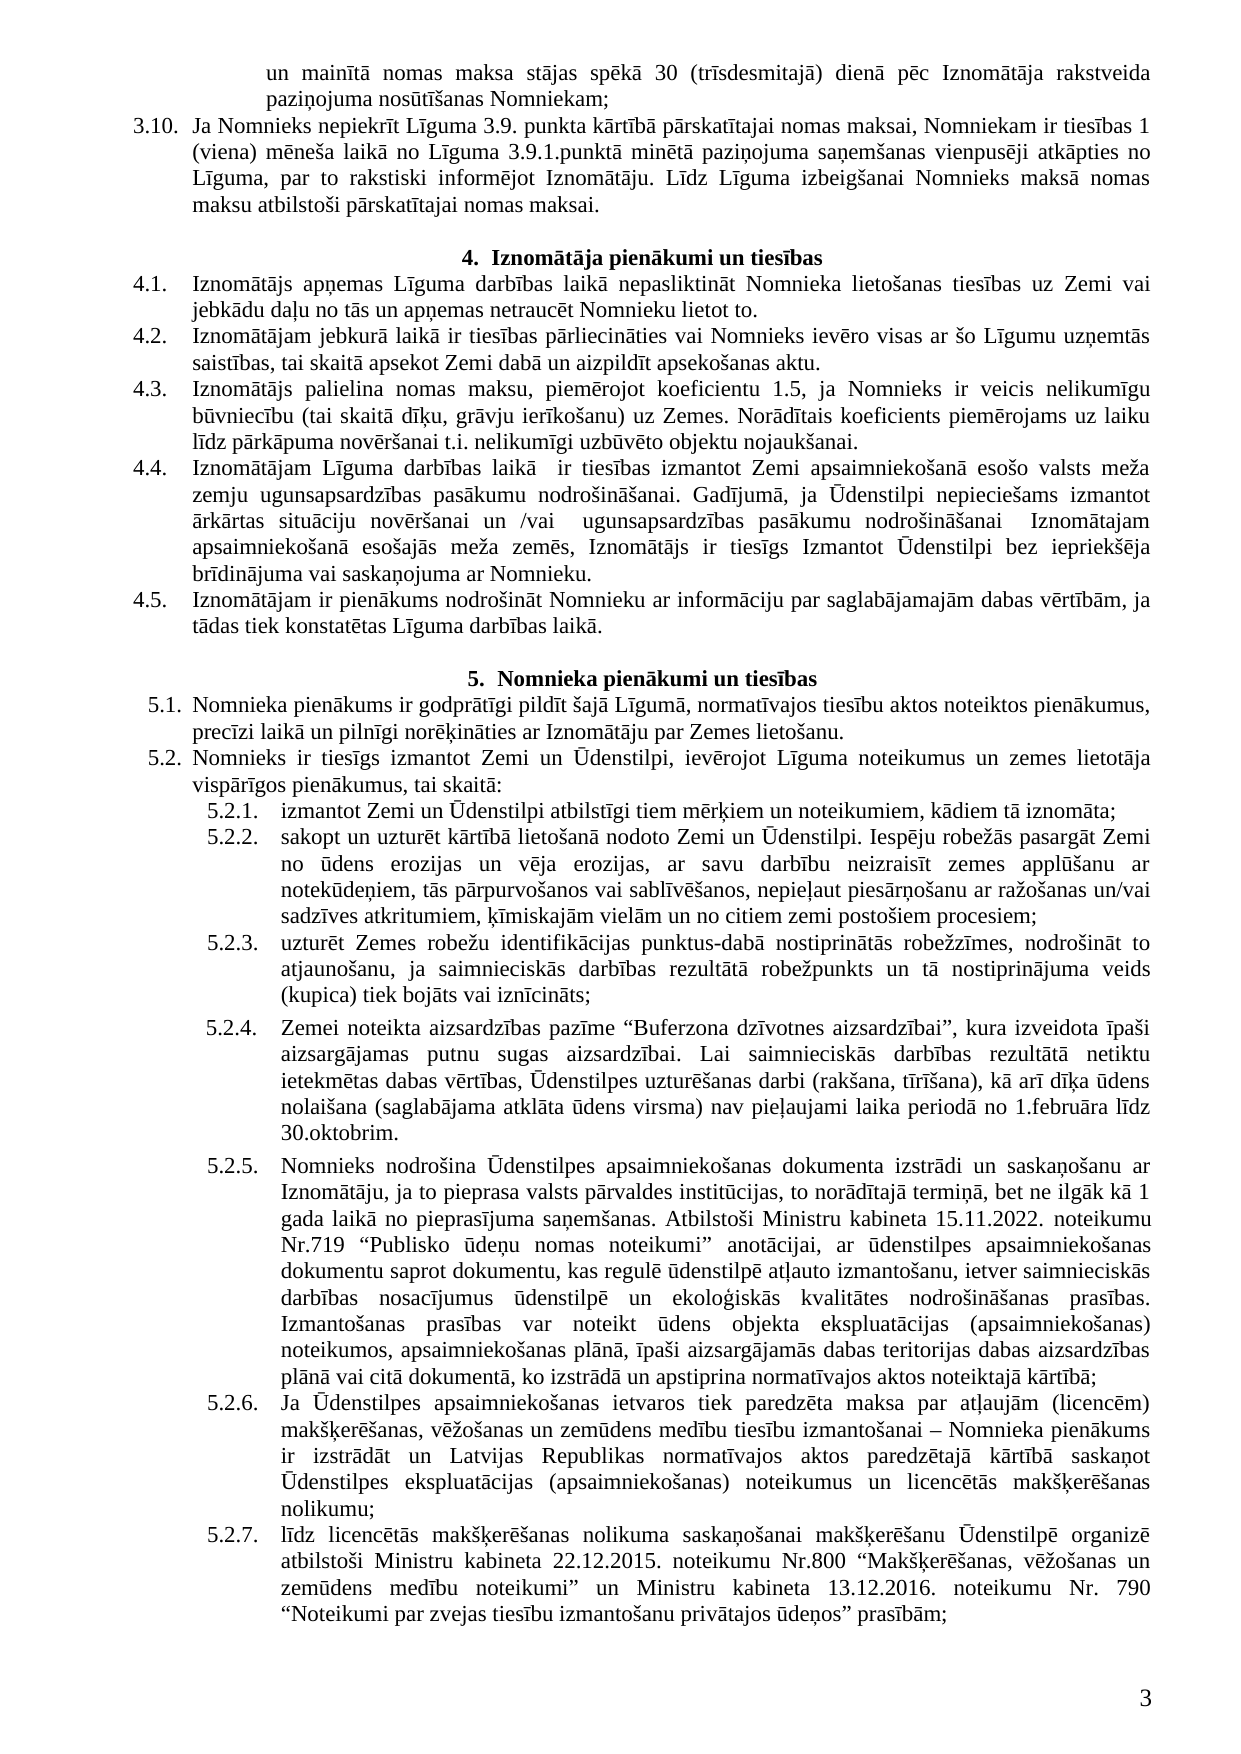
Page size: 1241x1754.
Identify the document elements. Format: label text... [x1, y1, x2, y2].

list līdz licencētās makšķerēšanas nolikuma saskaņošanai makšķerēšanu Ūdenstilpē organizē atbilstoši Ministru kabineta 22.12.2015. noteikumu Nr.800 “Makšķerēšanas, vēžošanas un zemūdens medību noteikumi” un Ministru kabineta 13.12.2016. noteikumu Nr. 790 “Noteikumi par zvejas tiesību izmantošanu privātajos ūdeņos” prasībām; [207, 1521, 1152, 1626]
list Iznomātāja pienākumi un tiesības [133, 243, 1152, 270]
list Nomnieka pienākums ir godprātīgi pildīt šajā Līgumā, normatīvajos tiesību aktos noteiktos pienākumus, precīzi laikā un pilnīgi norēķināties ar Iznomātāju par Zemes lietošanu. [148, 692, 1152, 744]
list Iznomātājam ir pienākums nodrošināt Nomnieku ar informāciju par saglabājamajām dabas vērtībām, ja tādas tiek konstatētas Līguma darbības laikā. [133, 586, 1152, 639]
list Iznomātājs apņemas Līguma darbības laikā nepasliktināt Nomnieka lietošanas tiesības uz Zemi vai jebkādu daļu no tās un apņemas netraucēt Nomnieku lietot to. [133, 270, 1152, 323]
list Nomnieks nodrošina Ūdenstilpes apsaimniekošanas dokumenta izstrādi un saskaņošanu ar Iznomātāju, ja to pieprasa valsts pārvaldes institūcijas, to norādītajā termiņā, bet ne ilgāk kā 1 gada laikā no pieprasījuma saņemšanas. Atbilstoši Ministru kabineta 15.11.2022. noteikumu Nr.719 “Publisko ūdeņu nomas noteikumi” anotācijai, ar ūdenstilpes apsaimniekošanas dokumentu saprot dokumentu, kas regulē ūdenstilpē atļauto izmantošanu, ietver saimnieciskās darbības nosacījumus ūdenstilpē un ekoloģiskās kvalitātes nodrošināšanas prasības. Izmantošanas prasības var noteikt ūdens objekta ekspluatācijas (apsaimniekošanas) noteikumos, apsaimniekošanas plānā, īpaši aizsargājamās dabas teritorijas dabas aizsardzības plānā vai citā dokumentā, ko izstrādā un apstiprina normatīvajos aktos noteiktajā kārtībā; [207, 1152, 1152, 1389]
list sakopt un uzturēt kārtībā lietošanā nodoto Zemi un Ūdenstilpi. Iespēju robežās pasargāt Zemi no ūdens erozijas un vēja erozijas, ar savu darbību neizraisīt zemes applūšanu ar notekūdeņiem, tās pārpurvošanos vai sablīvēšanos, nepieļaut piesārņošanu ar ražošanas un/vai sadzīves atkritumiem, ķīmiskajām vielām un no citiem zemi postošiem procesiem; [207, 823, 1152, 929]
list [192, 59, 1152, 112]
list Ja Ūdenstilpes apsaimniekošanas ietvaros tiek paredzēta maksa par atļaujām (licencēm) makšķerēšanas, vēžošanas un zemūdens medību tiesību izmantošanai – Nomnieka pienākums ir izstrādāt un Latvijas Republikas normatīvajos aktos paredzētajā kārtībā saskaņot Ūdenstilpes ekspluatācijas (apsaimniekošanas) noteikumus un licencētās makšķerēšanas nolikumu; [207, 1389, 1152, 1521]
list Ja Nomnieks nepiekrīt Līguma 3.9. punkta kārtībā pārskatītajai nomas maksai, Nomniekam ir tiesības 1 (viena) mēneša laikā no Līguma 3.9.1.punktā minētā paziņojuma saņemšanas vienpusēji atkāpties no Līguma, par to rakstiski informējot Iznomātāju. Līdz Līguma izbeigšanai Nomnieks maksā nomas maksu atbilstoši pārskatītajai nomas maksai. [133, 112, 1152, 217]
list Iznomātājam Līguma darbības laikā ir tiesības izmantot Zemi apsaimniekošanā esošo valsts meža zemju ugunsapsardzības pasākumu nodrošināšanai. Gadījumā, ja Ūdenstilpi nepieciešams izmantot ārkārtas situāciju novēršanai un /vai ugunsapsardzības pasākumu nodrošināšanai Iznomātajam apsaimniekošanā esošajās meža zemēs, Iznomātājs ir tiesīgs Izmantot Ūdenstilpi bez iepriekšēja brīdinājuma vai saskaņojuma ar Nomnieku. [133, 454, 1152, 586]
list Iznomātājam jebkurā laikā ir tiesības pārliecināties vai Nomnieks ievēro visas ar šo Līgumu uzņemtās saistības, tai skaitā apsekot Zemi dabā un aizpildīt apsekošanas aktu. [133, 323, 1152, 375]
list Zemei noteikta aizsardzības pazīme “Buferzona dzīvotnes aizsardzībai”, kura izveidota īpaši aizsargājamas putnu sugas aizsardzībai. Lai saimnieciskās darbības rezultātā netiktu ietekmētas dabas vērtības, Ūdenstilpes uzturēšanas darbi (rakšana, tīrīšana), kā arī dīķa ūdens nolaišana (saglabājama atklāta ūdens virsma) nav pieļaujami laika periodā no 1.februāra līdz 30.oktobrim. [206, 1014, 1152, 1146]
list uzturēt Zemes robežu identifikācijas punktus-dabā nostiprinātās robežzīmes, nodrošināt to atjaunošanu, ja saimnieciskās darbības rezultātā robežpunkts un tā nostiprinājuma veids (kupica) tiek bojāts vai iznīcināts; [207, 929, 1152, 1008]
list Iznomātājs palielina nomas maksu, piemērojot koeficientu 1.5, ja Nomnieks ir veicis nelikumīgu būvniecību (tai skaitā dīķu, grāvju ierīkošanu) uz Zemes. Norādītais koeficients piemērojams uz laiku līdz pārkāpuma novēršanai t.i. nelikumīgi uzbūvēto objektu nojaukšanai. [133, 375, 1152, 454]
list Nomnieka pienākumi un tiesības [133, 665, 1152, 692]
list Nomnieks ir tiesīgs izmantot Zemi un Ūdenstilpi, ievērojot Līguma noteikumus un zemes lietotāja vispārīgos pienākumus, tai skaitā: [148, 744, 1152, 797]
list izmantot Zemi un Ūdenstilpi atbilstīgi tiem mērķiem un noteikumiem, kādiem tā iznomāta; [207, 797, 1152, 823]
